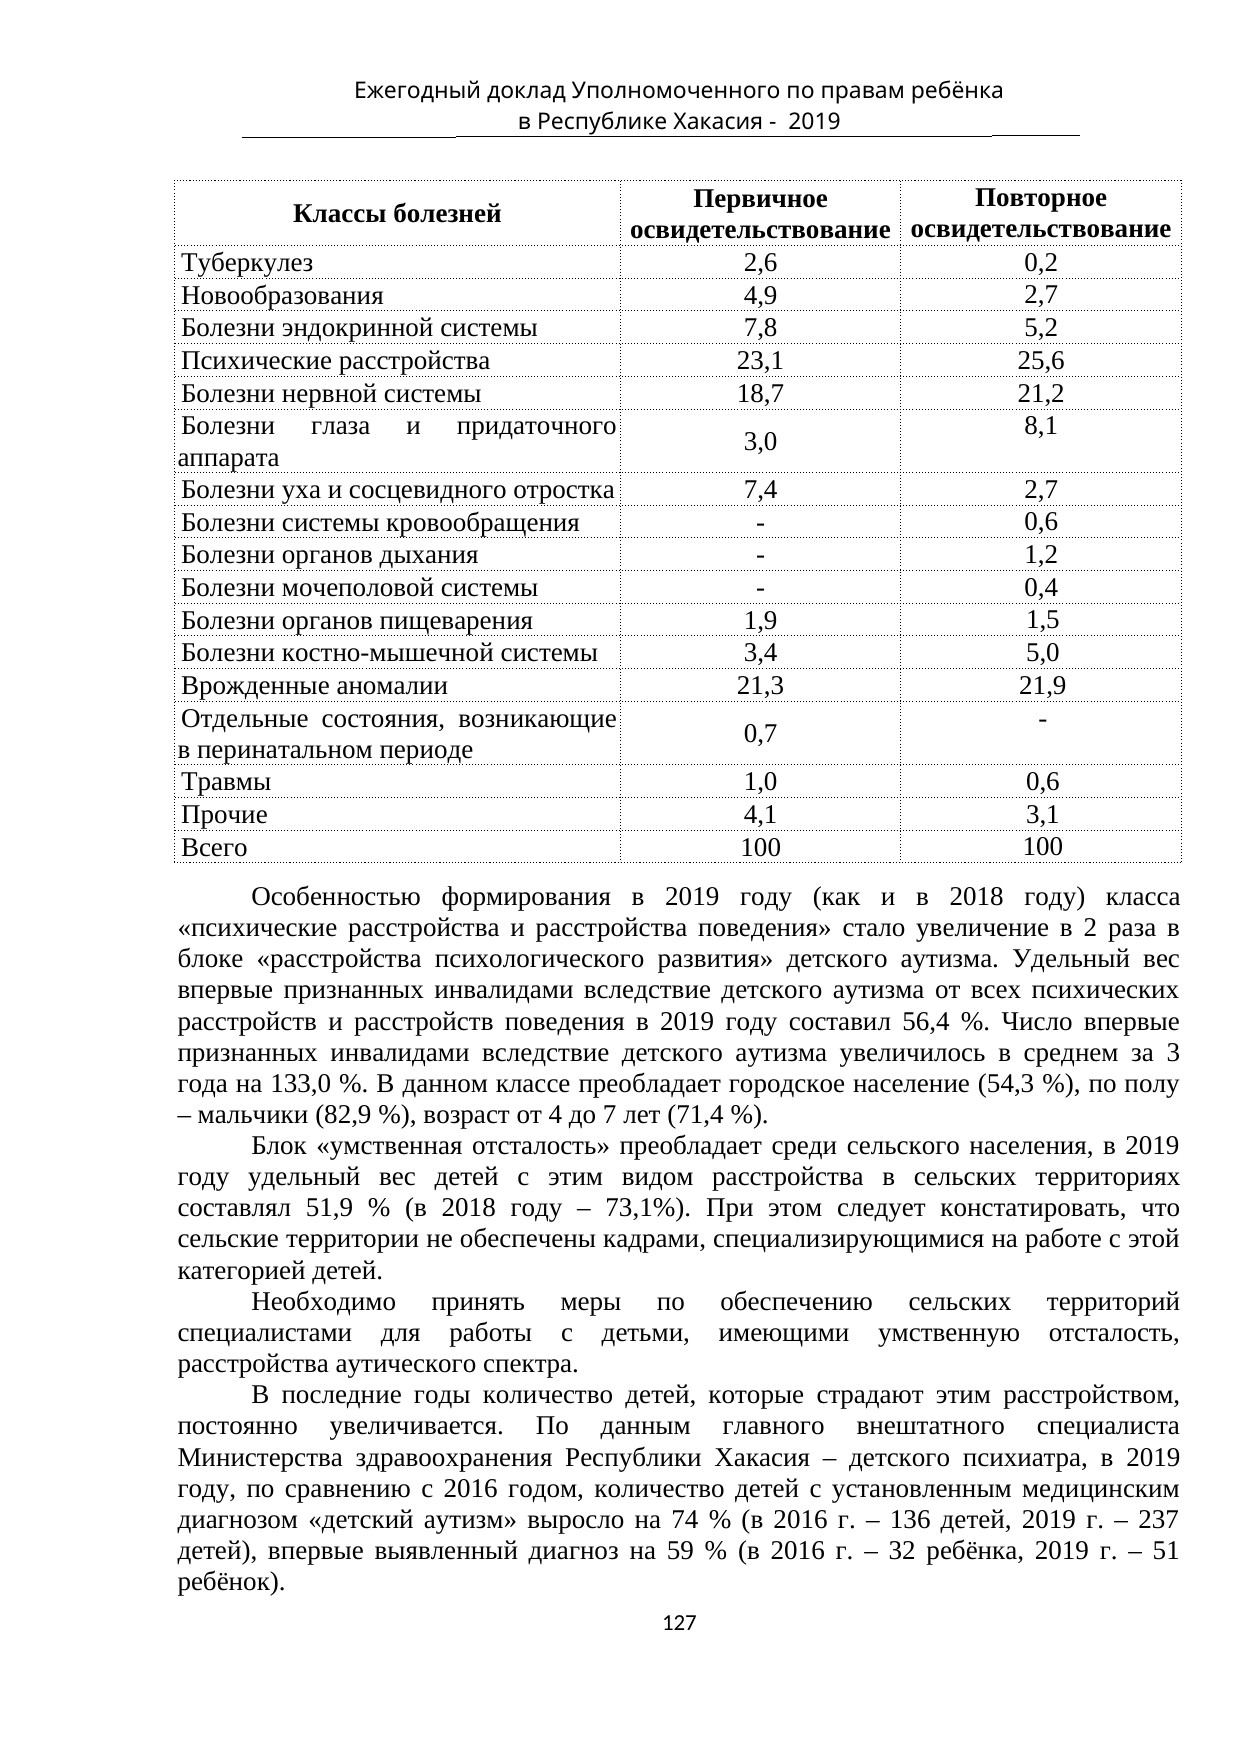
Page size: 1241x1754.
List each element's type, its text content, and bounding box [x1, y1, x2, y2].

table_cell 2,7 [901, 472, 1181, 504]
table_cell 3,0 [620, 409, 901, 472]
table_cell 23,1 [620, 343, 901, 376]
table_cell 1,9 [620, 603, 901, 635]
text Необходимо принять меры по обеспечению сельских территорий специалистами для работы с детьми, имеющими умственную отсталость, расстройства аутического спектра. [177, 1285, 1181, 1378]
table_cell 2,7 [901, 278, 1181, 310]
table_cell Болезни костно-мышечной системы [174, 635, 620, 668]
table_cell - [620, 505, 901, 537]
table_cell Болезни эндокринной системы [174, 310, 620, 343]
table_cell 0,4 [901, 570, 1181, 603]
table_cell Туберкулез [174, 245, 620, 278]
text В последние годы количество детей, которые страдают этим расстройством, постоянно увеличивается. По данным главного внештатного специалиста Министерства здравоохранения Республики Хакасия – детского психиатра, в 2019 году, по сравнению с 2016 годом, количество детей с установленным медицинским диагнозом «детский аутизм» выросло на 74 % (в 2016 г. – 136 детей, 2019 г. – 237 детей), впервые выявленный диагноз на 59 % (в 2016 г. – 32 ребёнка, 2019 г. – 51 ребёнок). [177, 1378, 1181, 1596]
table_header Классы болезней [174, 180, 620, 245]
table_header Первичное освидетельствование [620, 180, 901, 245]
table_cell 0,6 [901, 764, 1181, 797]
table_cell 1,0 [620, 764, 901, 797]
table_cell 18,7 [620, 376, 901, 408]
table_cell 0,6 [901, 505, 1181, 537]
table_cell 1,2 [901, 537, 1181, 570]
table_cell Болезни уха и сосцевидного отростка [174, 472, 620, 504]
table_cell 25,6 [901, 343, 1181, 376]
table_cell Болезни глаза и придаточного аппарата [174, 409, 620, 472]
table_cell 2,6 [620, 245, 901, 278]
table_cell 21,9 [901, 668, 1181, 701]
table_cell 5,0 [901, 635, 1181, 668]
table_cell 7,4 [620, 472, 901, 504]
table_cell Травмы [174, 764, 620, 797]
table_cell Болезни органов дыхания [174, 537, 620, 570]
table_cell 3,1 [901, 797, 1181, 829]
table_cell - [620, 537, 901, 570]
table_cell Прочие [174, 797, 620, 829]
table_cell Психические расстройства [174, 343, 620, 376]
table_cell Новообразования [174, 278, 620, 310]
table_cell 4,1 [620, 797, 901, 829]
table_cell Отдельные состояния, возникающие в перинатальном периоде [174, 701, 620, 764]
text Особенностью формирования в 2019 году (как и в 2018 году) класса «психические расстройства и расстройства поведения» стало увеличение в 2 раза в блоке «расстройства психологического развития» детского аутизма. Удельный вес впервые признанных инвалидами вследствие детского аутизма от всех психических расстройств и расстройств поведения в 2019 году составил 56,4 %. Число впервые признанных инвалидами вследствие детского аутизма увеличилось в среднем за 3 года на 133,0 %. В данном классе преобладает городское население (54,3 %), по полу – мальчики (82,9 %), возраст от 4 до 7 лет (71,4 %). [177, 880, 1181, 1129]
text Блок «умственная отсталость» преобладает среди сельского населения, в 2019 году удельный вес детей с этим видом расстройства в сельских территориях составлял 51,9 % (в 2018 году – 73,1%). При этом следует констатировать, что сельские территории не обеспечены кадрами, специализирующимися на работе с этой категорией детей. [177, 1129, 1181, 1285]
table_header Повторное освидетельствование [901, 180, 1181, 245]
table_cell 3,4 [620, 635, 901, 668]
table_cell Врожденные аномалии [174, 668, 620, 701]
table_cell 21,2 [901, 376, 1181, 408]
table_cell 0,2 [901, 245, 1181, 278]
table_cell 0,7 [620, 701, 901, 764]
table_cell 4,9 [620, 278, 901, 310]
table_cell 100 [620, 830, 901, 862]
table_cell Всего [174, 830, 620, 862]
table_cell - [620, 570, 901, 603]
table_cell Болезни системы кровообращения [174, 505, 620, 537]
table_cell Болезни мочеполовой системы [174, 570, 620, 603]
table_cell Болезни нервной системы [174, 376, 620, 408]
table_cell 5,2 [901, 310, 1181, 343]
table_cell 100 [901, 830, 1181, 862]
table_cell 21,3 [620, 668, 901, 701]
table_cell Болезни органов пищеварения [174, 603, 620, 635]
table_cell 8,1 [901, 409, 1181, 472]
table_cell - [901, 701, 1181, 764]
table_cell 1,5 [901, 603, 1181, 635]
table_cell 7,8 [620, 310, 901, 343]
